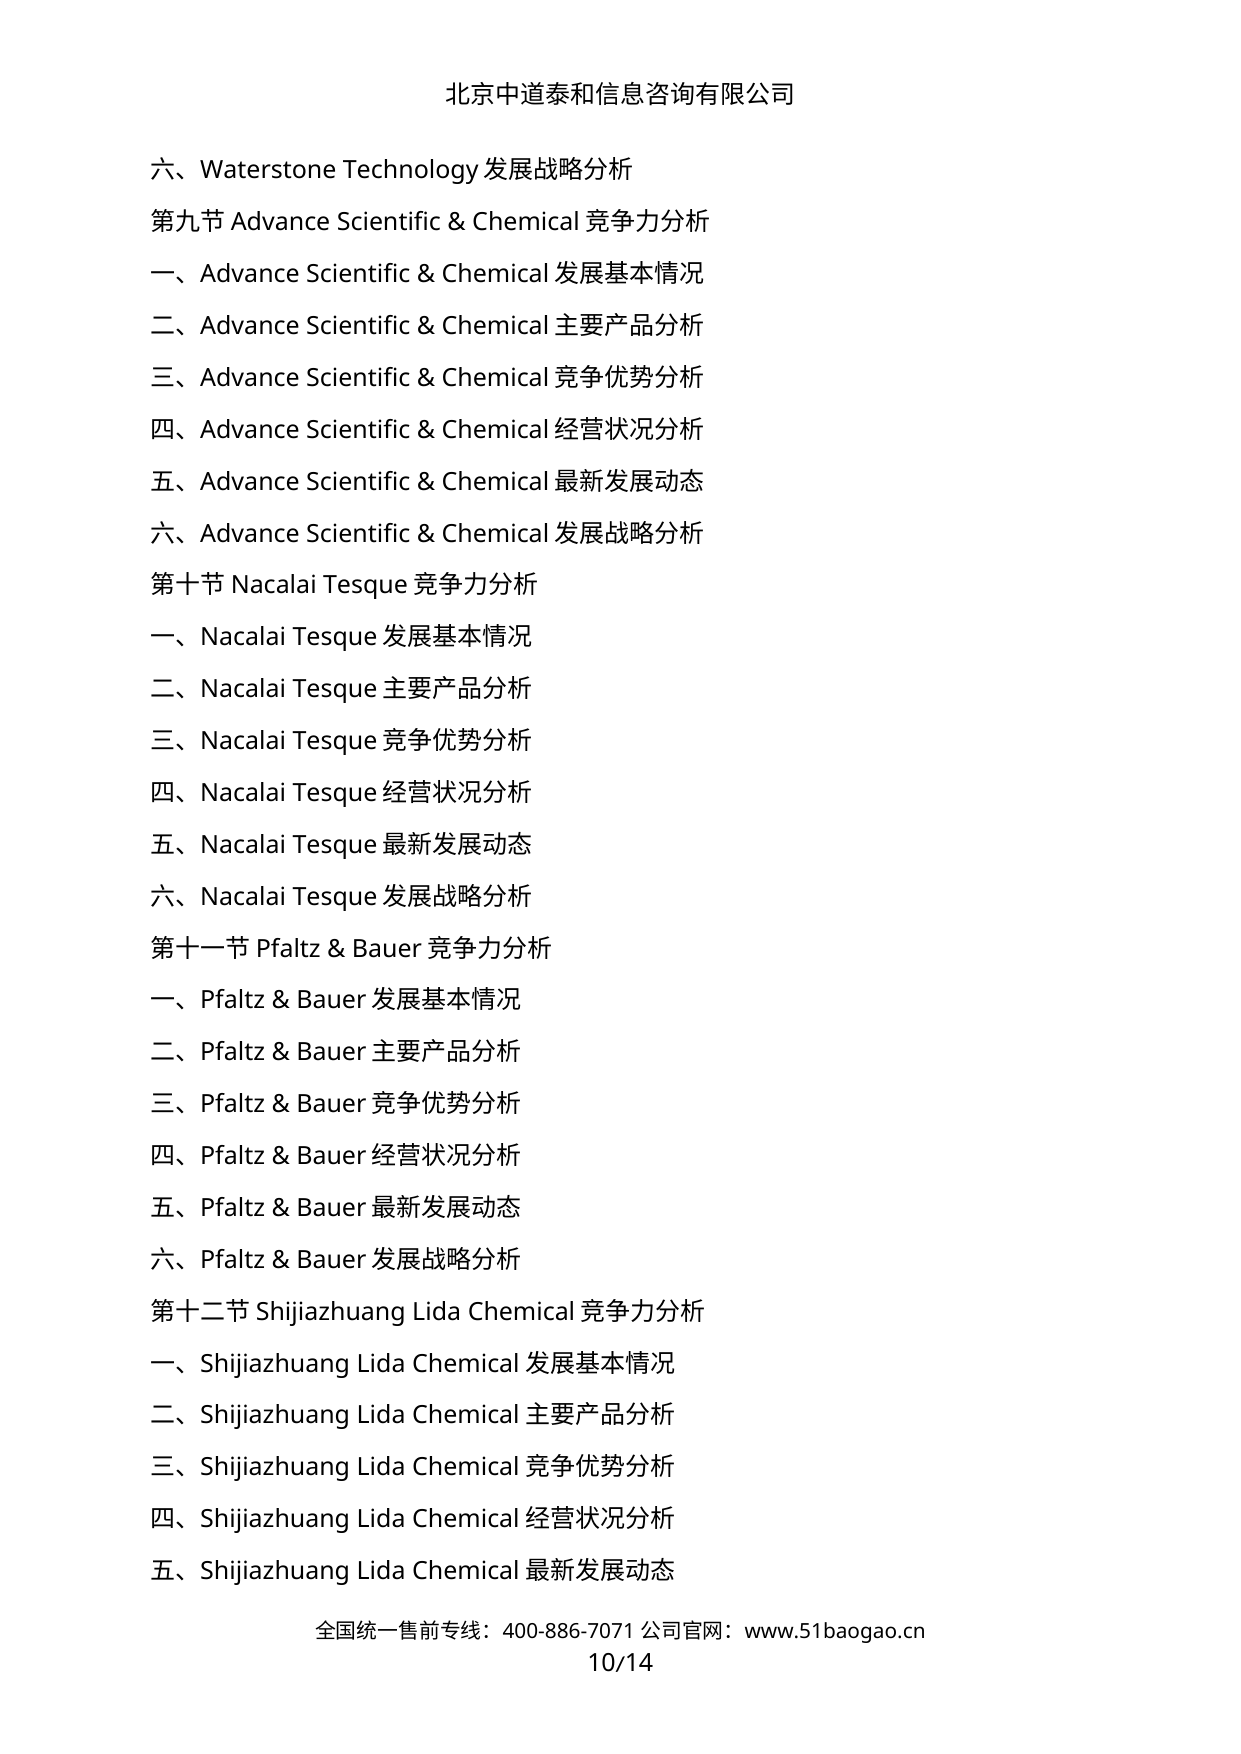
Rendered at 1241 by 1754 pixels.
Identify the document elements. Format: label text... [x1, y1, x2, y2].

text 第九节 Advance Scientific & Chemical竞争力分析 [150, 202, 1090, 238]
text 三、Nacalai Tesque竞争优势分析 [150, 721, 1090, 757]
text 一、Shijiazhuang Lida Chemical发展基本情况 [150, 1343, 1090, 1379]
text 六、Nacalai Tesque发展战略分析 [150, 876, 1090, 912]
text 三、Pfaltz & Bauer竞争优势分析 [150, 1084, 1090, 1120]
text 五、Pfaltz & Bauer最新发展动态 [150, 1187, 1090, 1224]
text 五、Advance Scientific & Chemical最新发展动态 [150, 461, 1090, 497]
text 二、Shijiazhuang Lida Chemical主要产品分析 [150, 1395, 1090, 1431]
text 第十节 Nacalai Tesque竞争力分析 [150, 565, 1090, 601]
text 六、Waterstone Technology发展战略分析 [150, 150, 1090, 186]
text 五、Nacalai Tesque最新发展动态 [150, 824, 1090, 861]
text 三、Advance Scientific & Chemical竞争优势分析 [150, 357, 1090, 394]
text 六、Pfaltz & Bauer发展战略分析 [150, 1239, 1090, 1276]
text 六、Advance Scientific & Chemical发展战略分析 [150, 513, 1090, 549]
text 二、Pfaltz & Bauer主要产品分析 [150, 1032, 1090, 1068]
text 五、Shijiazhuang Lida Chemical最新发展动态 [150, 1551, 1090, 1587]
text 三、Shijiazhuang Lida Chemical竞争优势分析 [150, 1447, 1090, 1483]
text 一、Advance Scientific & Chemical发展基本情况 [150, 254, 1090, 290]
text 第十一节 Pfaltz & Bauer竞争力分析 [150, 928, 1090, 964]
text 一、Pfaltz & Bauer发展基本情况 [150, 980, 1090, 1016]
text 一、Nacalai Tesque发展基本情况 [150, 617, 1090, 653]
text 二、Advance Scientific & Chemical主要产品分析 [150, 306, 1090, 342]
text 第十二节 Shijiazhuang Lida Chemical竞争力分析 [150, 1291, 1090, 1327]
text 四、Pfaltz & Bauer经营状况分析 [150, 1136, 1090, 1172]
text 二、Nacalai Tesque主要产品分析 [150, 669, 1090, 705]
text 四、Shijiazhuang Lida Chemical经营状况分析 [150, 1499, 1090, 1535]
text 四、Nacalai Tesque经营状况分析 [150, 772, 1090, 809]
text 四、Advance Scientific & Chemical经营状况分析 [150, 409, 1090, 446]
